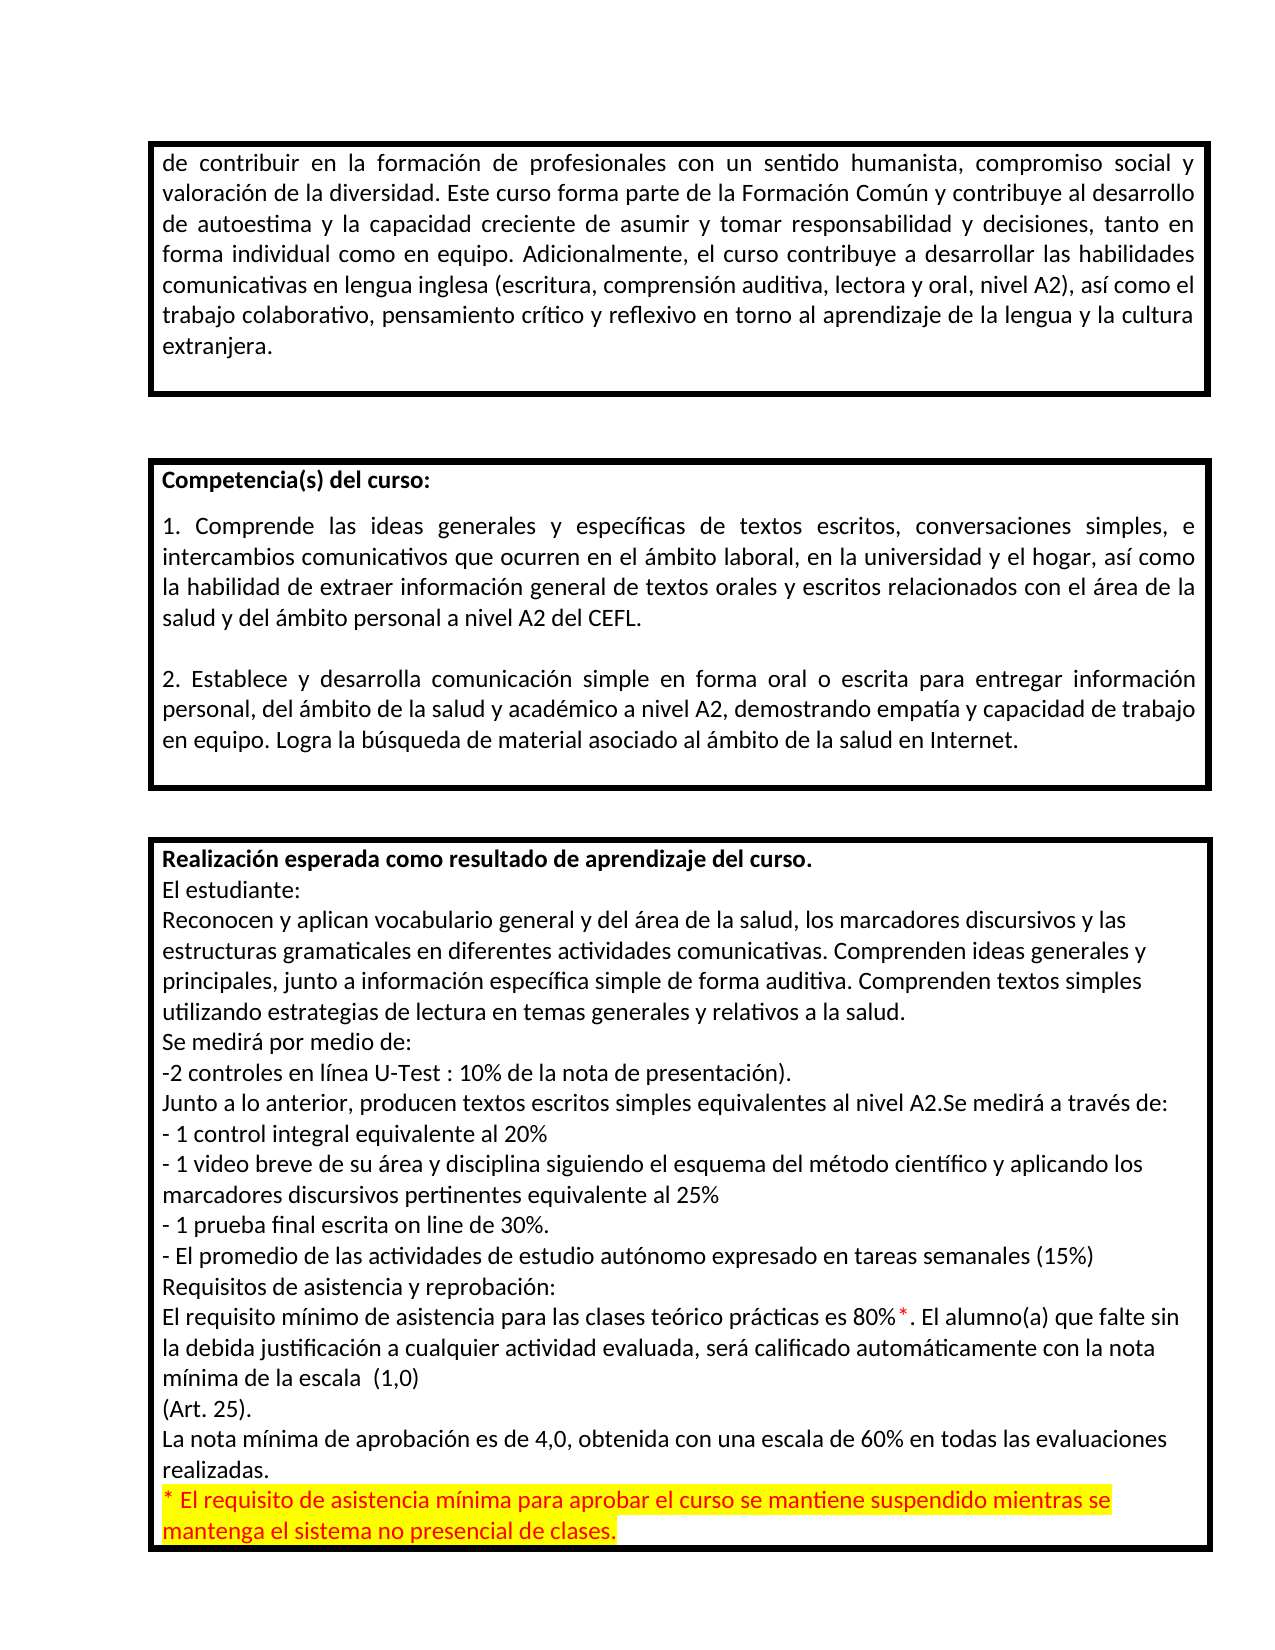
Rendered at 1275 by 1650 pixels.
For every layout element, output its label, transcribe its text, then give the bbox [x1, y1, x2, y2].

table_header Competencia(s) del curso: 1. Comprende las ideas generales y específicas de textos escritos, conversaciones simples, e intercambios comunicativos que ocurren en el ámbito laboral, en la universidad y el hogar, así como la habilidad de extraer información general de textos orales y escritos relacionados con el área de la salud y del ámbito personal a nivel A2 del CEFL. 2. Establece y desarrolla comunicación simple en forma oral o escrita para entregar información personal, del ámbito de la salud y académico a nivel A2, demostrando empatía y capacidad de trabajo en equipo. Logra la búsqueda de material asociado al ámbito de la salud en Internet. [154, 465, 1205, 785]
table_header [154, 843, 1207, 1545]
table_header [154, 147, 1204, 391]
